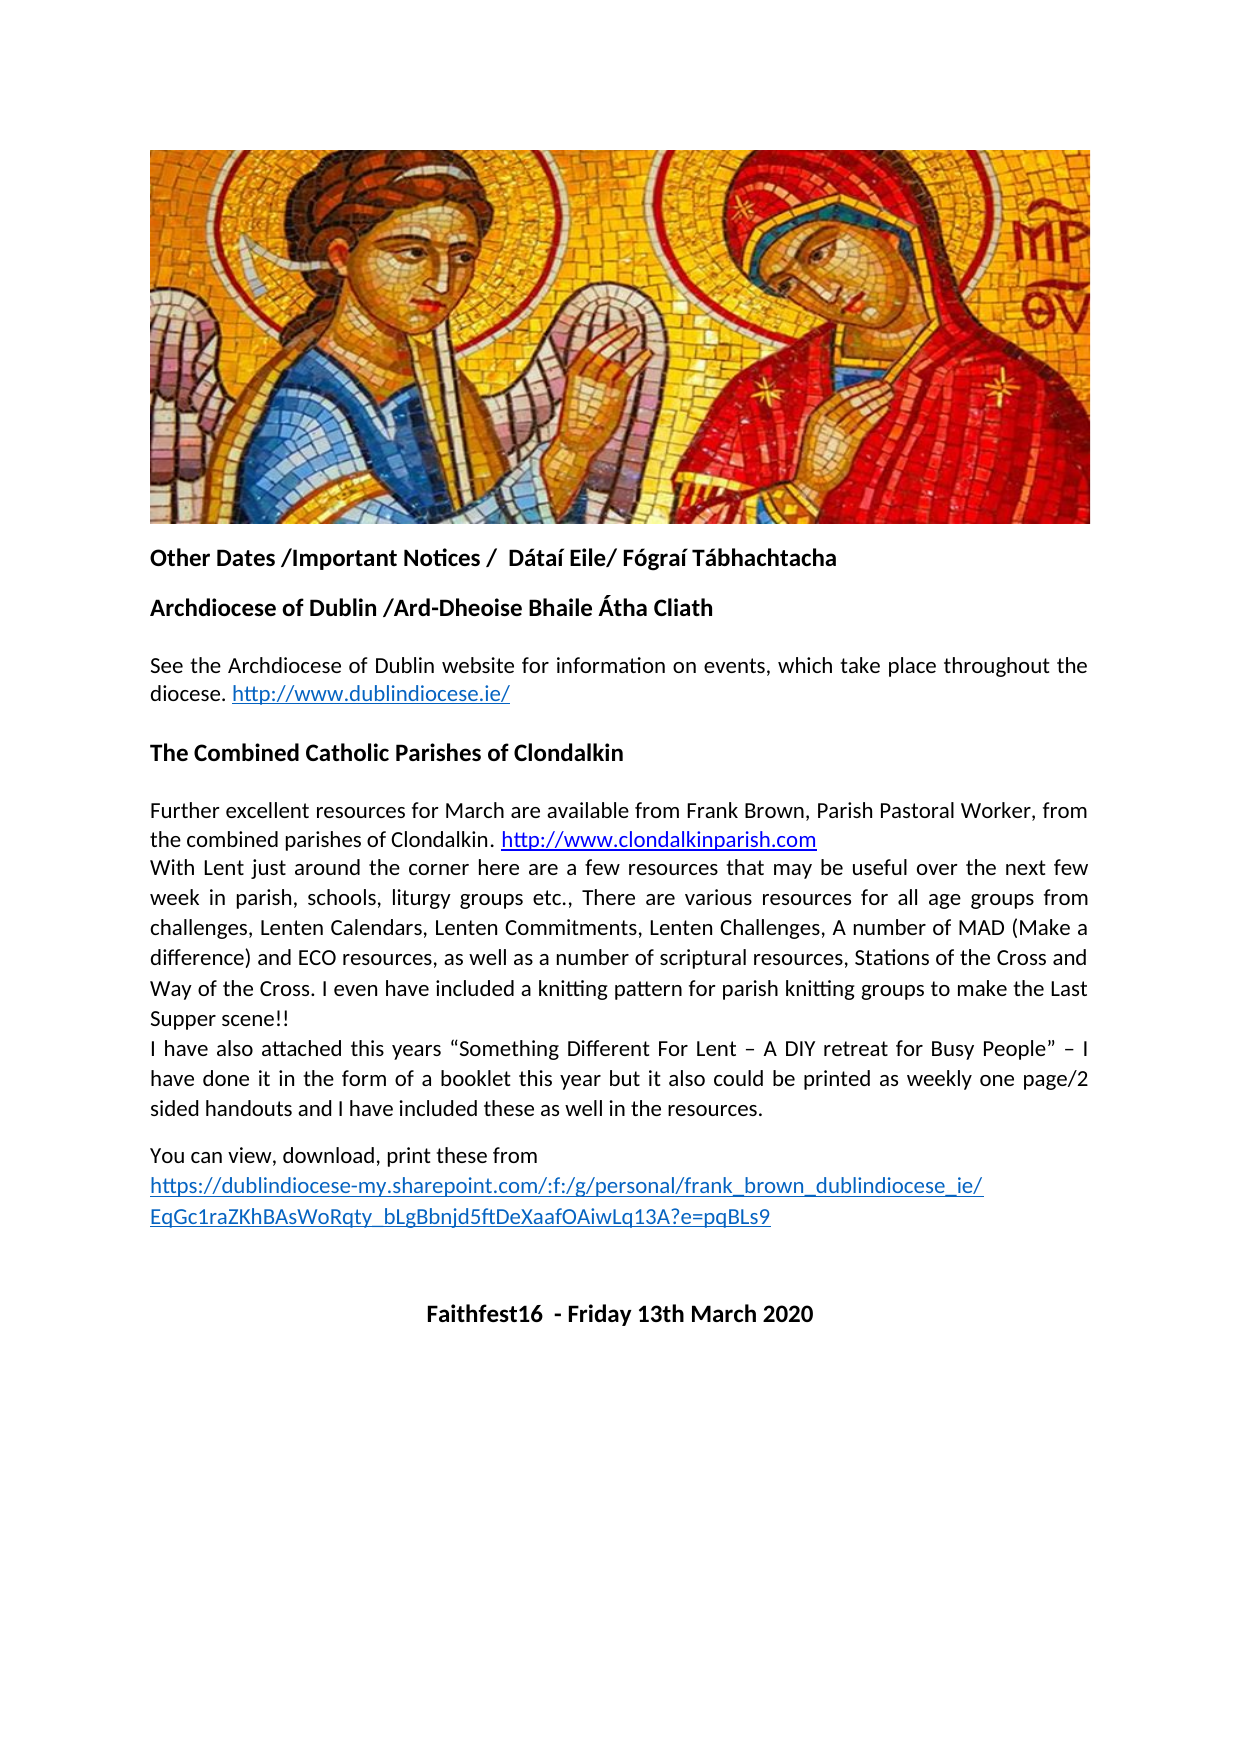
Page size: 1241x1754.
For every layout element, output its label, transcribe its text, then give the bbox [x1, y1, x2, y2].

text With Lent just around the corner here are a few resources that may be useful over the next few week in parish, schools, liturgy groups etc., There are various resources for all age groups from challenges, Lenten Calendars, Lenten Commitments, Lenten Challenges, A number of MAD (Make a difference) and ECO resources, as well as a number of scriptural resources, Stations of the Cross and Way of the Cross. I even have included a knitting pattern for parish knitting groups to make the Last Supper scene!! [150, 853, 1090, 1032]
text Further excellent resources for March are available from Frank Brown, Parish Pastoral Worker, from the combined parishes of Clondalkin. http://www.clondalkinparish.com​ [150, 796, 1090, 853]
text Faithfest16 - Friday 13th March 2020 [150, 1298, 1090, 1329]
text The Combined Catholic Parishes of Clondalkin [150, 737, 1090, 768]
text Archdiocese of Dublin /Ard-Dheoise Bhaile Átha Cliath [150, 592, 1090, 623]
picture [150, 150, 1091, 524]
text See the Archdiocese of Dublin website for information on events, which take place throughout the diocese. http://www.dublindiocese.ie/ [150, 651, 1090, 707]
text You can view, download, print these from https://dublindiocese-my.sharepoint.com/:f:/g/personal/frank_brown_dublindiocese_ie/EqGc1raZKhBAsWoRqty_bLgBbnjd5ftDeXaafOAiwLq13A?e=pqBLs9 [150, 1141, 1090, 1230]
text Other Dates /Important Notices / Dátaí Eile/ Fógraí Tábhachtacha [150, 543, 1090, 573]
text I have also attached this years “Something Different For Lent – A DIY retreat for Busy People” – I have done it in the form of a booklet this year but it also could be printed as weekly one page/2 sided handouts and I have included these as well in the resources. [150, 1034, 1090, 1123]
